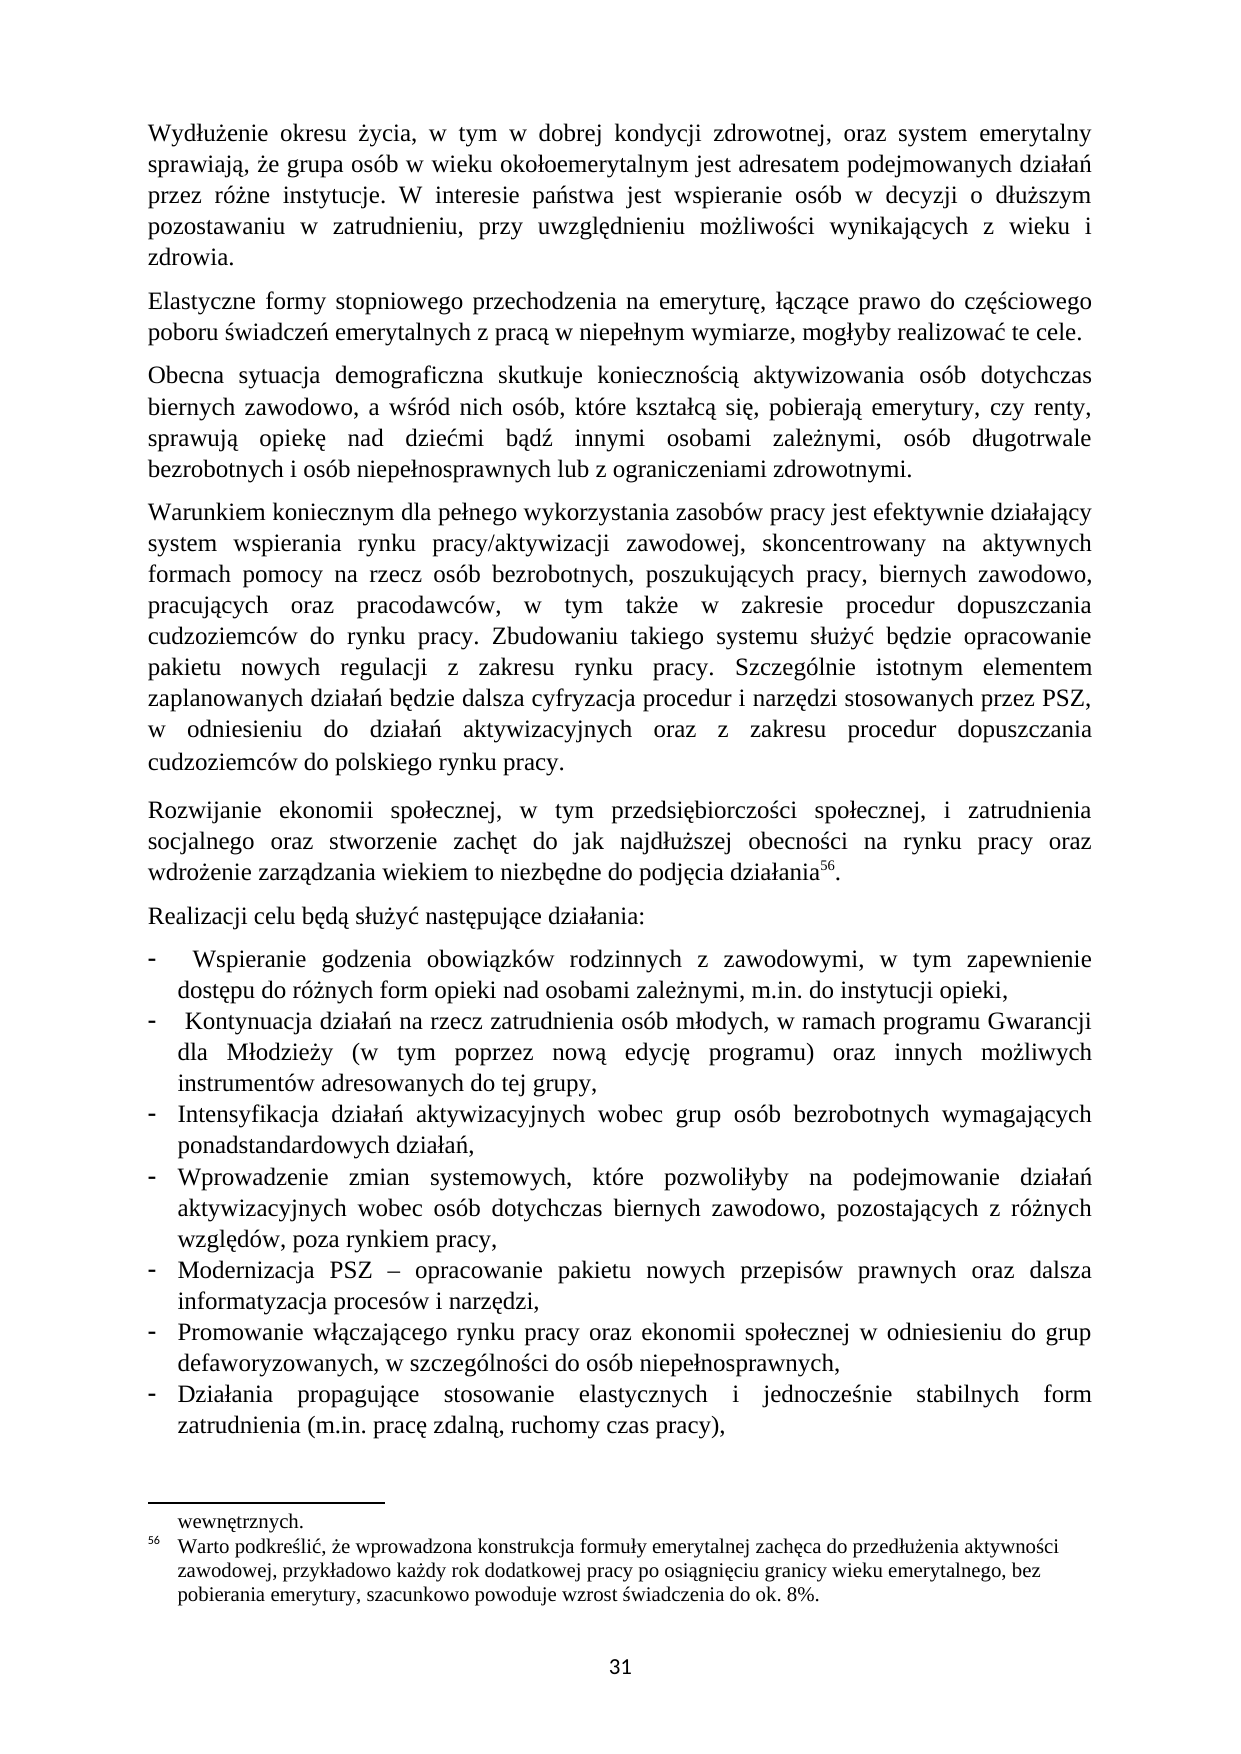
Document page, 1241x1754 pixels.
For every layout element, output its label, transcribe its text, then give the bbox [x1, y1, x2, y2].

list Wspieranie godzenia obowiązków rodzinnych z zawodowymi, w tym zapewnienie dostępu do różnych form opieki nad osobami zależnymi, m.in. do instytucji opieki, [148, 944, 1093, 1004]
list Kontynuacja działań na rzecz zatrudnienia osób młodych, w ramach programu Gwarancji dla Młodzieży (w tym poprzez nową edycję programu) oraz innych możliwych instrumentów adresowanych do tej grupy, [148, 1006, 1093, 1097]
text Wydłużenie okresu życia, w tym w dobrej kondycji zdrowotnej, oraz system emerytalny sprawiają, że grupa osób w wieku okołoemerytalnym jest adresatem podejmowanych działań przez różne instytucje. W interesie państwa jest wspieranie osób w decyzji o dłuższym pozostawaniu w zatrudnieniu, przy uwzględnieniu możliwości wynikających z wieku i zdrowia. [148, 118, 1093, 271]
list Intensyfikacja działań aktywizacyjnych wobec grup osób bezrobotnych wymagających ponadstandardowych działań, [148, 1099, 1093, 1159]
text Elastyczne formy stopniowego przechodzenia na emeryturę, łączące prawo do częściowego poboru świadczeń emerytalnych z pracą w niepełnym wymiarze, mogłyby realizować te cele. [148, 286, 1093, 346]
list Działania propagujące stosowanie elastycznych i jednocześnie stabilnych form zatrudnienia (m.in. pracę zdalną, ruchomy czas pracy), [148, 1379, 1093, 1439]
list Modernizacja PSZ – opracowanie pakietu nowych przepisów prawnych oraz dalsza informatyzacja procesów i narzędzi, [148, 1255, 1093, 1314]
text Obecna sytuacja demograficzna skutkuje koniecznością aktywizowania osób dotychczas biernych zawodowo, a wśród nich osób, które kształcą się, pobierają emerytury, czy renty, sprawują opiekę nad dziećmi bądź innymi osobami zależnymi, osób długotrwale bezrobotnych i osób niepełnosprawnych lub z ograniczeniami zdrowotnymi. [148, 361, 1093, 482]
text Rozwijanie ekonomii społecznej, w tym przedsiębiorczości społecznej, i zatrudnienia socjalnego oraz stworzenie zachęt do jak najdłuższej obecności na rynku pracy oraz wdrożenie zarządzania wiekiem to niezbędne do podjęcia działania. [148, 795, 1093, 886]
list Promowanie włączającego rynku pracy oraz ekonomii społecznej w odniesieniu do grup defaworyzowanych, w szczególności do osób niepełnosprawnych, [148, 1317, 1093, 1377]
text Warunkiem koniecznym dla pełnego wykorzystania zasobów pracy jest efektywnie działający system wspierania rynku pracy/aktywizacji zawodowej, skoncentrowany na aktywnych formach pomocy na rzecz osób bezrobotnych, poszukujących pracy, biernych zawodowo, pracujących oraz pracodawców, w tym także w zakresie procedur dopuszczania cudzoziemców do rynku pracy. Zbudowaniu takiego systemu służyć będzie opracowanie pakietu nowych regulacji z zakresu rynku pracy. Szczególnie istotnym elementem zaplanowanych działań będzie dalsza cyfryzacja procedur i narzędzi stosowanych przez PSZ, w odniesieniu do działań aktywizacyjnych oraz z zakresu procedur dopuszczania cudzoziemców do polskiego rynku pracy. [148, 497, 1093, 776]
text Realizacji celu będą służyć następujące działania: [148, 901, 1093, 929]
list Wprowadzenie zmian systemowych, które pozwoliłyby na podejmowanie działań aktywizacyjnych wobec osób dotychczas biernych zawodowo, pozostających z różnych względów, poza rynkiem pracy, [148, 1162, 1093, 1252]
